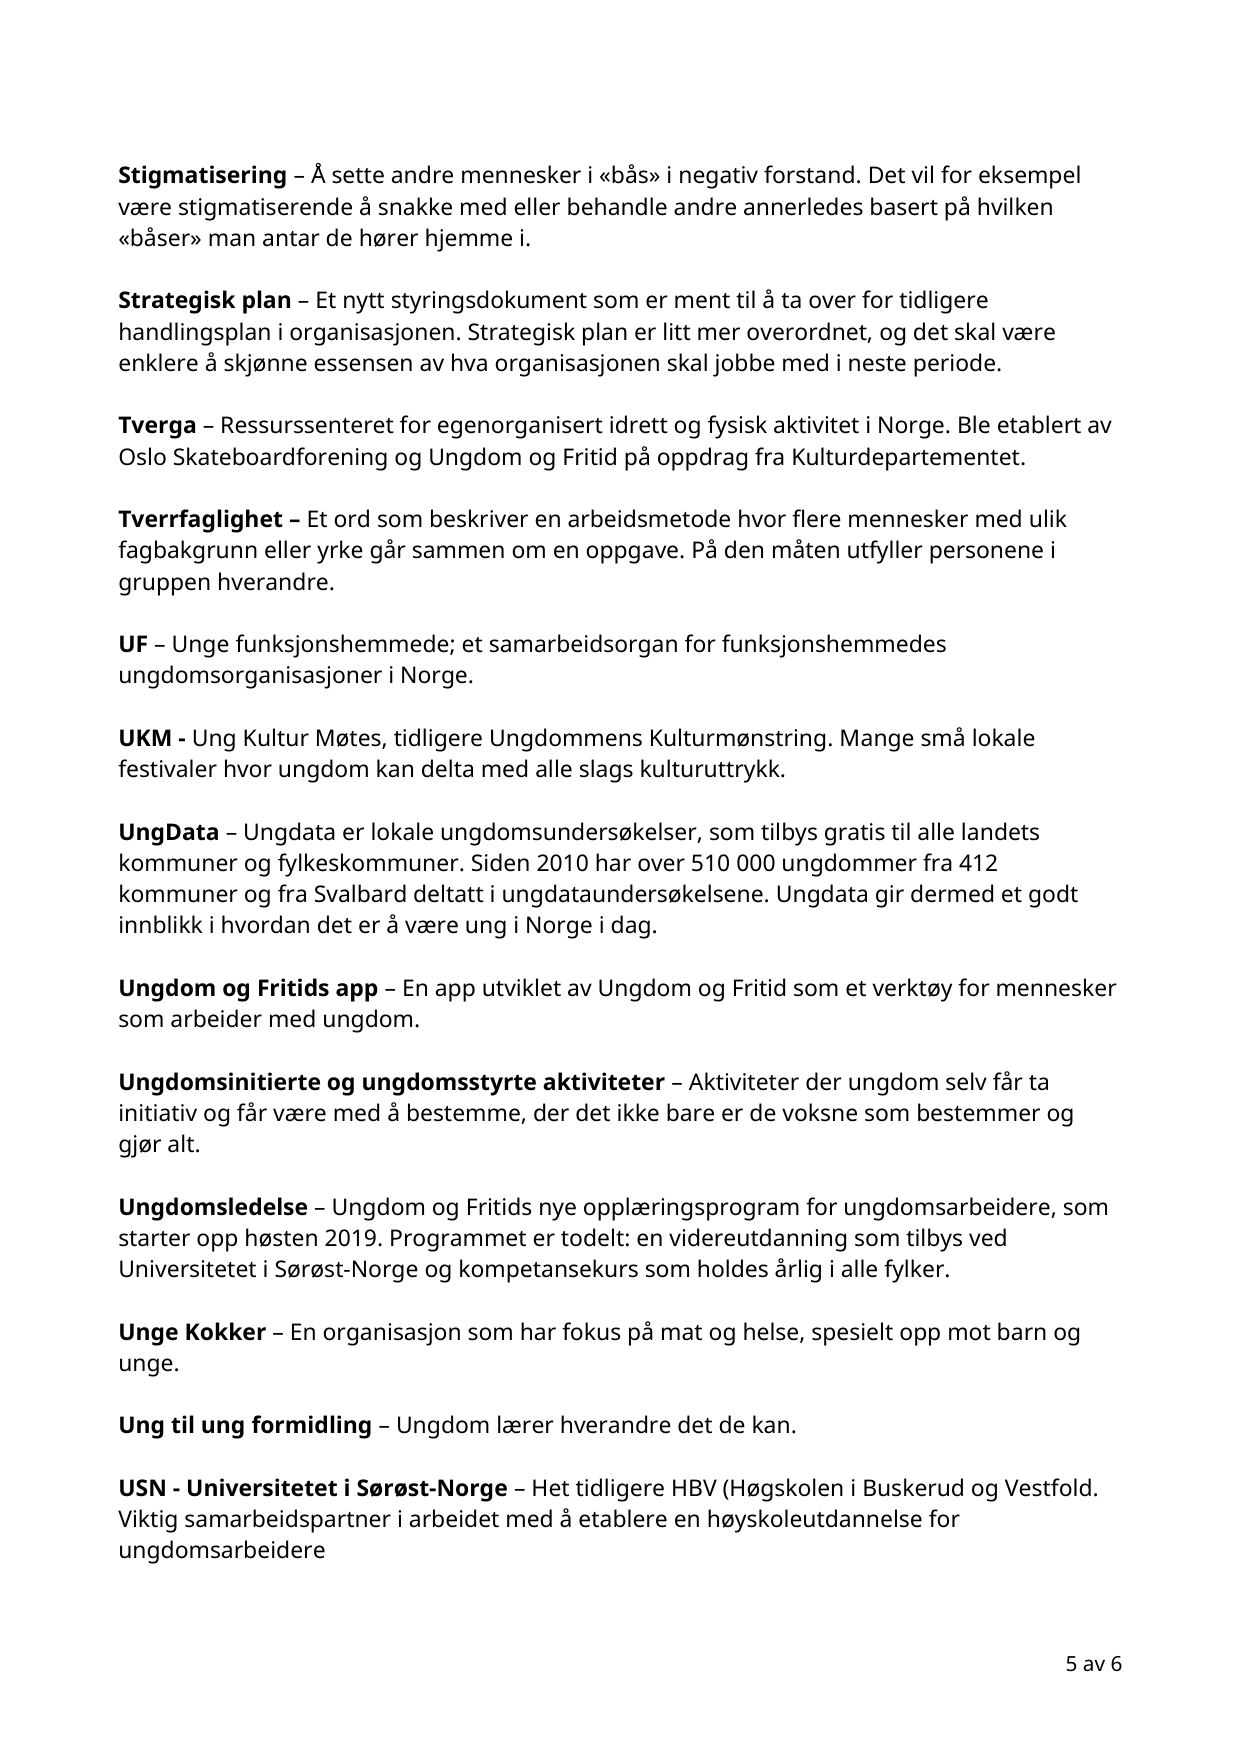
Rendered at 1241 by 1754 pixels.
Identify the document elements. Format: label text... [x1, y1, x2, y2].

text Tverrfaglighet – Et ord som beskriver en arbeidsmetode hvor flere mennesker med ulik fagbakgrunn eller yrke går sammen om en oppgave. På den måten utfyller personene i gruppen hverandre. [118, 503, 1122, 597]
text Stigmatisering – Å sette andre mennesker i «bås» i negativ forstand. Det vil for eksempel være stigmatiserende å snakke med eller behandle andre annerledes basert på hvilken «båser» man antar de hører hjemme i. [118, 159, 1122, 253]
text UKM - Ung Kultur Møtes, tidligere Ungdommens Kulturmønstring. Mange små lokale festivaler hvor ungdom kan delta med alle slags kulturuttrykk. [118, 722, 1122, 784]
text Ungdomsinitierte og ungdomsstyrte aktiviteter – Aktiviteter der ungdom selv får ta initiativ og får være med å bestemme, der det ikke bare er de voksne som bestemmer og gjør alt. [118, 1066, 1122, 1159]
text Strategisk plan – Et nytt styringsdokument som er ment til å ta over for tidligere handlingsplan i organisasjonen. Strategisk plan er litt mer overordnet, og det skal være enklere å skjønne essensen av hva organisasjonen skal jobbe med i neste periode. [118, 284, 1122, 378]
text Tverga – Ressurssenteret for egenorganisert idrett og fysisk aktivitet i Norge. Ble etablert av Oslo Skateboardforening og Ungdom og Fritid på oppdrag fra Kulturdepartementet. [118, 409, 1122, 472]
text UF – Unge funksjonshemmede; et samarbeidsorgan for funksjonshemmedes ungdomsorganisasjoner i Norge. [118, 628, 1122, 691]
text USN - Universitetet i Sørøst-Norge – Het tidligere HBV (Høgskolen i Buskerud og Vestfold. Viktig samarbeidspartner i arbeidet med å etablere en høyskoleutdannelse for ungdomsarbeidere [118, 1472, 1122, 1566]
text Ung til ung formidling – Ungdom lærer hverandre det de kan. [118, 1409, 1122, 1441]
text UngData – Ungdata er lokale ungdomsundersøkelser, som tilbys gratis til alle landets kommuner og fylkeskommuner. Siden 2010 har over 510 000 ungdommer fra 412 kommuner og fra Svalbard deltatt i ungdataundersøkelsene. Ungdata gir dermed et godt innblikk i hvordan det er å være ung i Norge i dag. [118, 816, 1122, 941]
text Ungdomsledelse – Ungdom og Fritids nye opplæringsprogram for ungdomsarbeidere, som starter opp høsten 2019. Programmet er todelt: en videreutdanning som tilbys ved Universitetet i Sørøst-Norge og kompetansekurs som holdes årlig i alle fylker. [118, 1191, 1122, 1284]
text Unge Kokker – En organisasjon som har fokus på mat og helse, spesielt opp mot barn og unge. [118, 1316, 1122, 1378]
text Ungdom og Fritids app – En app utviklet av Ungdom og Fritid som et verktøy for mennesker som arbeider med ungdom. [118, 972, 1122, 1034]
